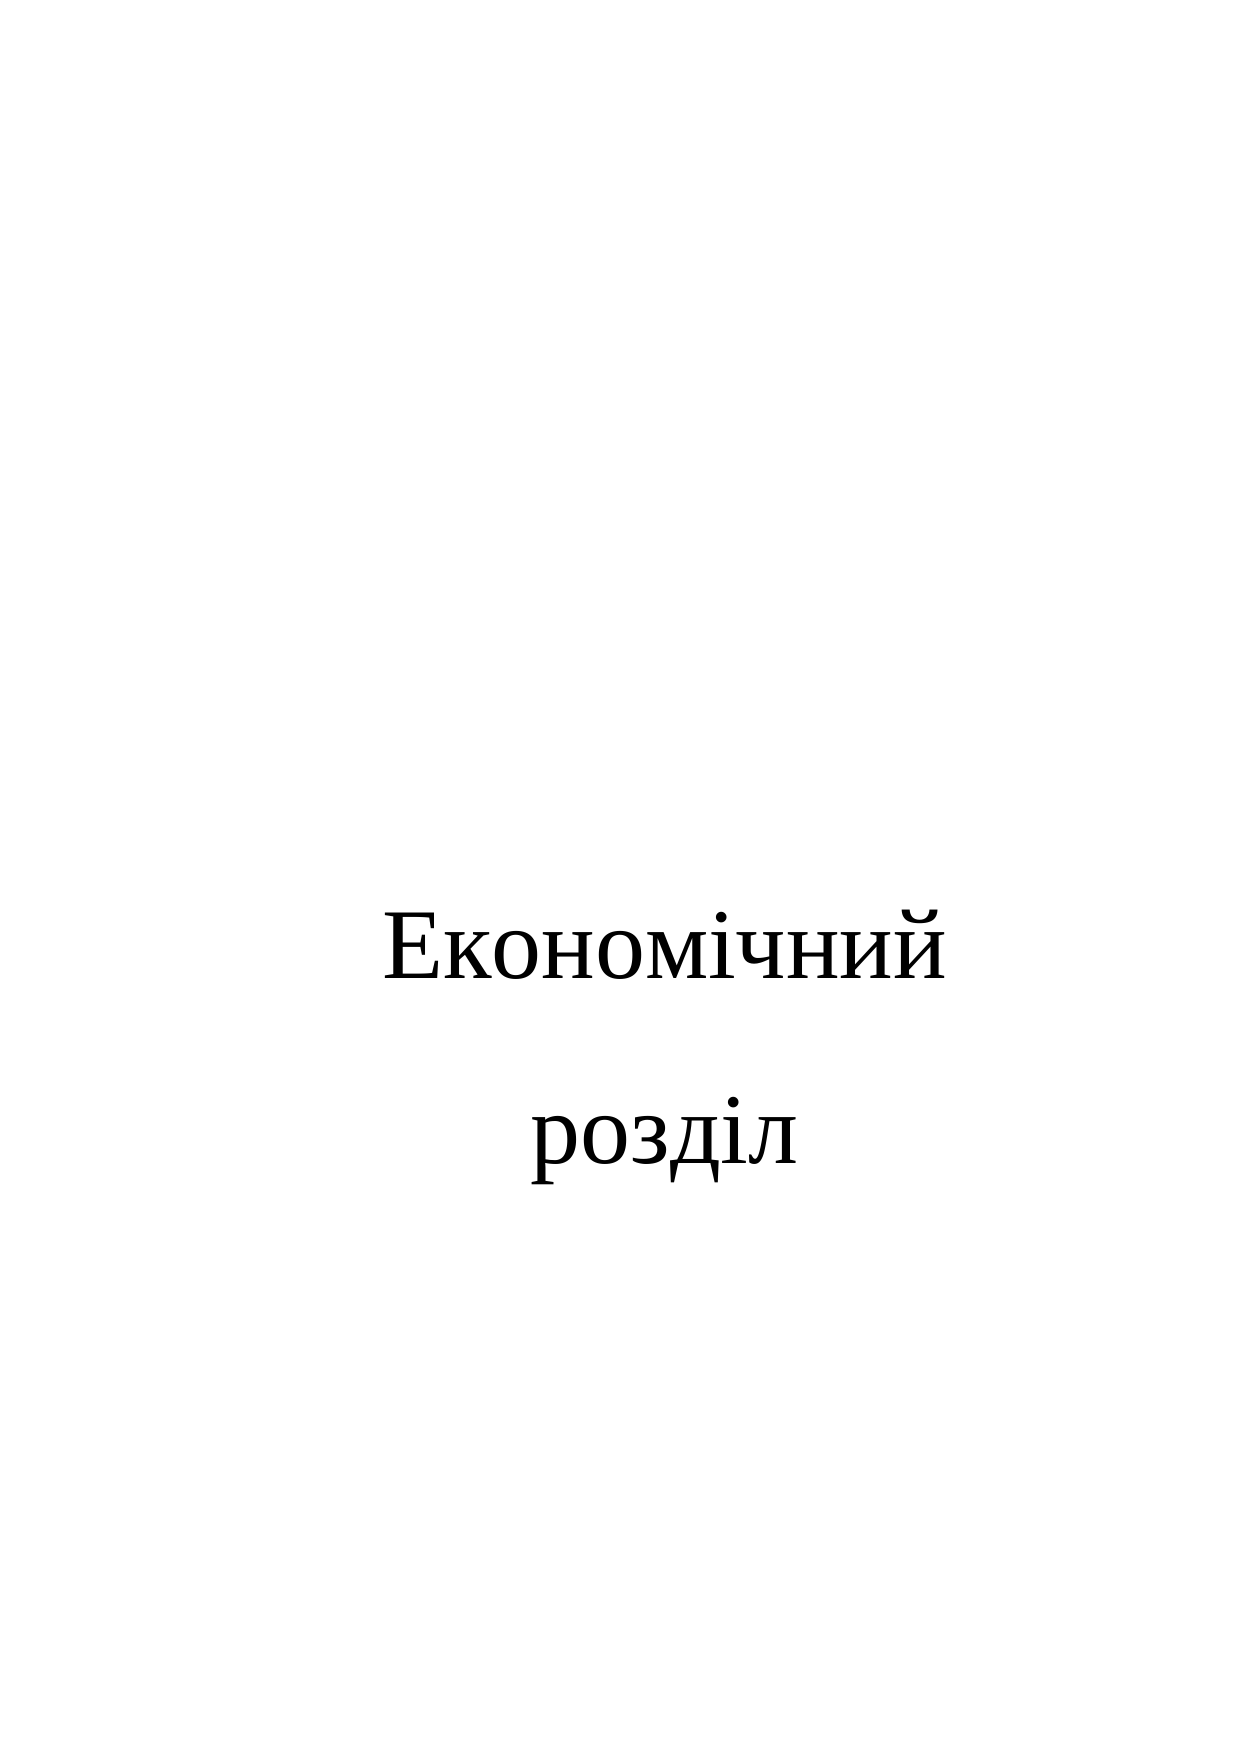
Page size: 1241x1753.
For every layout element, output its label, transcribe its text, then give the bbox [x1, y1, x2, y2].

text розділ [118, 1070, 1122, 1185]
text Економічний [118, 885, 1122, 1000]
